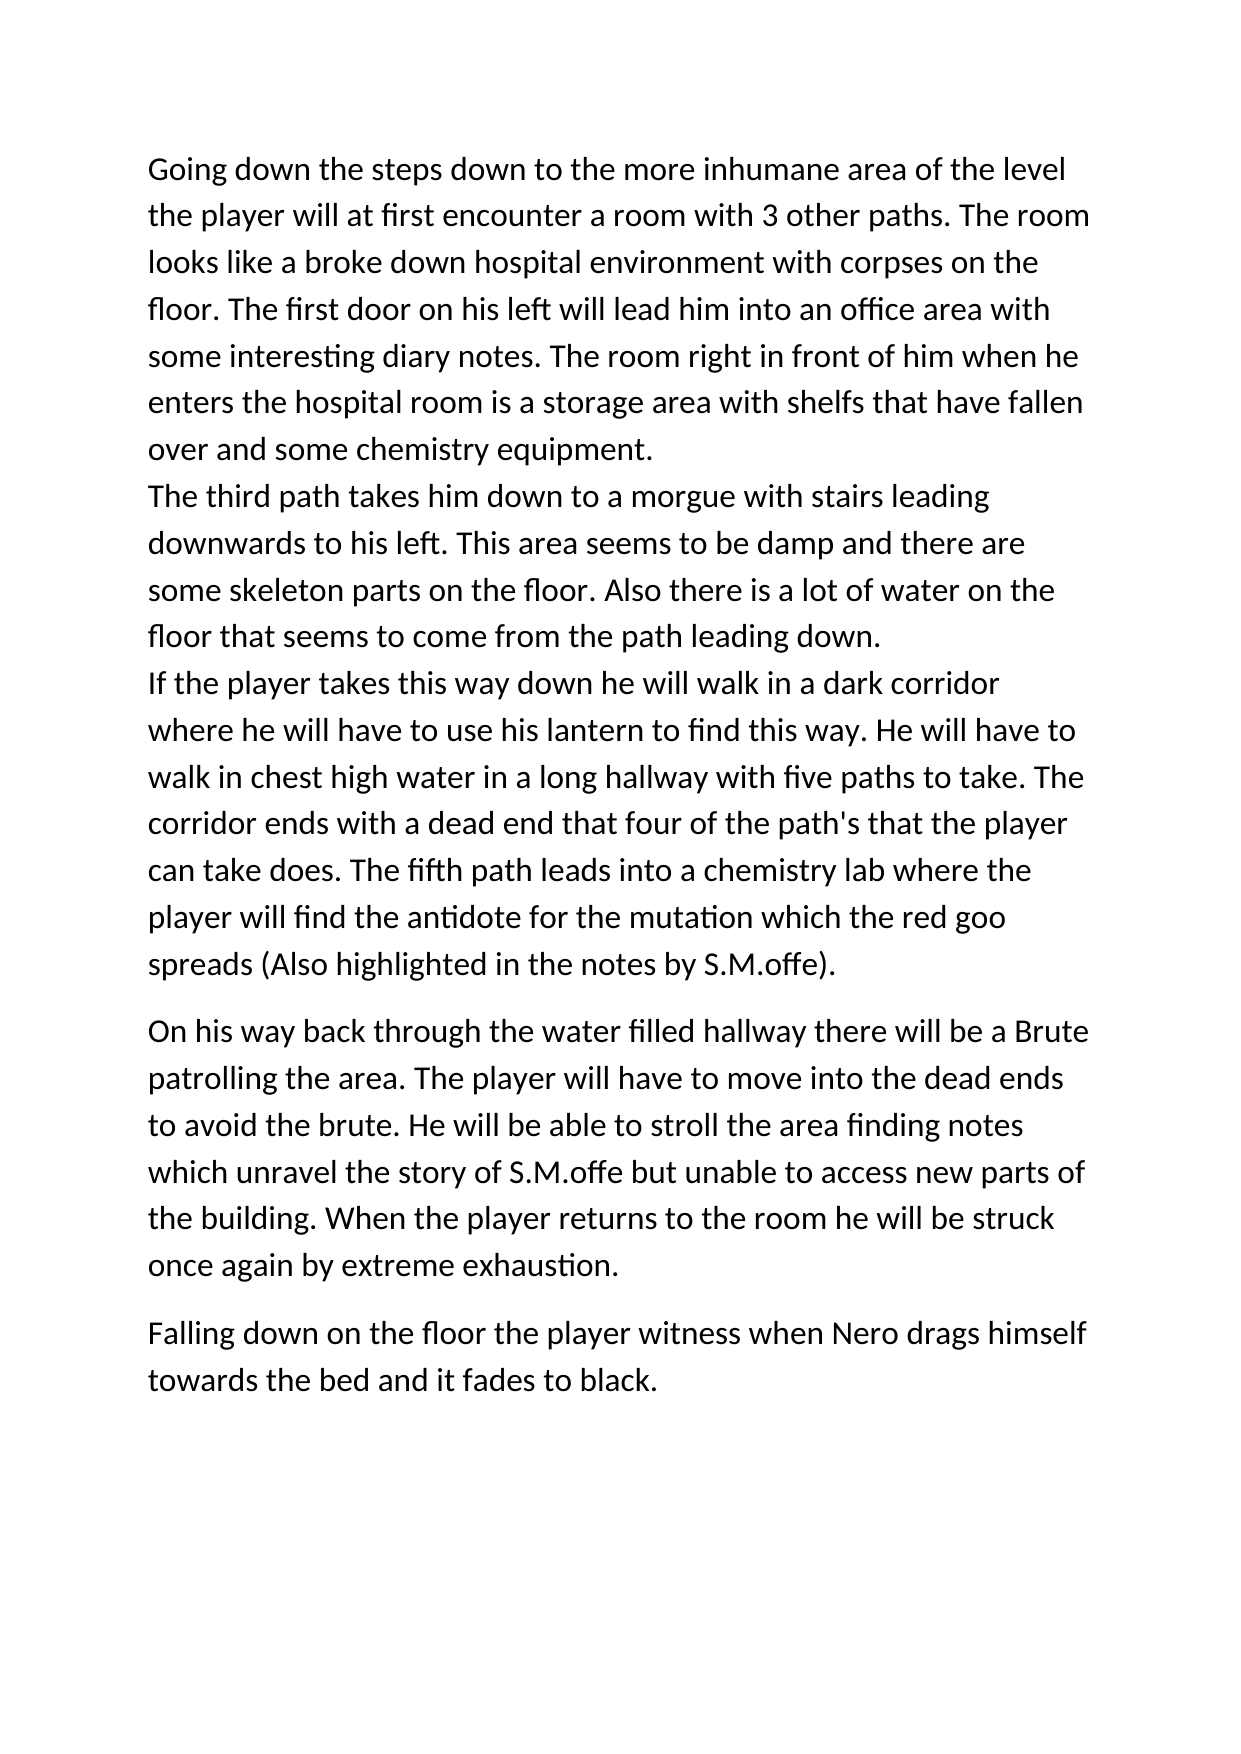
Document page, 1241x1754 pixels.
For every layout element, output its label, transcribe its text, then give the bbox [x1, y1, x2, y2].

text Falling down on the floor the player witness when Nero drags himself towards the bed and it fades to black. [148, 1312, 1093, 1399]
text On his way back through the water filled hallway there will be a Brute patrolling the area. The player will have to move into the dead ends to avoid the brute. He will be able to stroll the area finding notes which unravel the story of S.M.offe but unable to access new parts of the building. When the player returns to the room he will be struck once again by extreme exhaustion. [148, 1010, 1093, 1285]
text Going down the steps down to the more inhumane area of the level the player will at first encounter a room with 3 other paths. The room looks like a broke down hospital environment with corpses on the floor. The first door on his left will lead him into an office area with some interesting diary notes. The room right in front of him when he enters the hospital room is a storage area with shelfs that have fallen over and some chemistry equipment. The third path takes him down to a morgue with stairs leading downwards to his left. This area seems to be damp and there are some skeleton parts on the floor. Also there is a lot of water on the floor that seems to come from the path leading down. If the player takes this way down he will walk in a dark corridor where he will have to use his lantern to find this way. He will have to walk in chest high water in a long hallway with five paths to take. The corridor ends with a dead end that four of the path's that the player can take does. The fifth path leads into a chemistry lab where the player will find the antidote for the mutation which the red goo spreads (Also highlighted in the notes by S.M.offe). [148, 148, 1093, 983]
